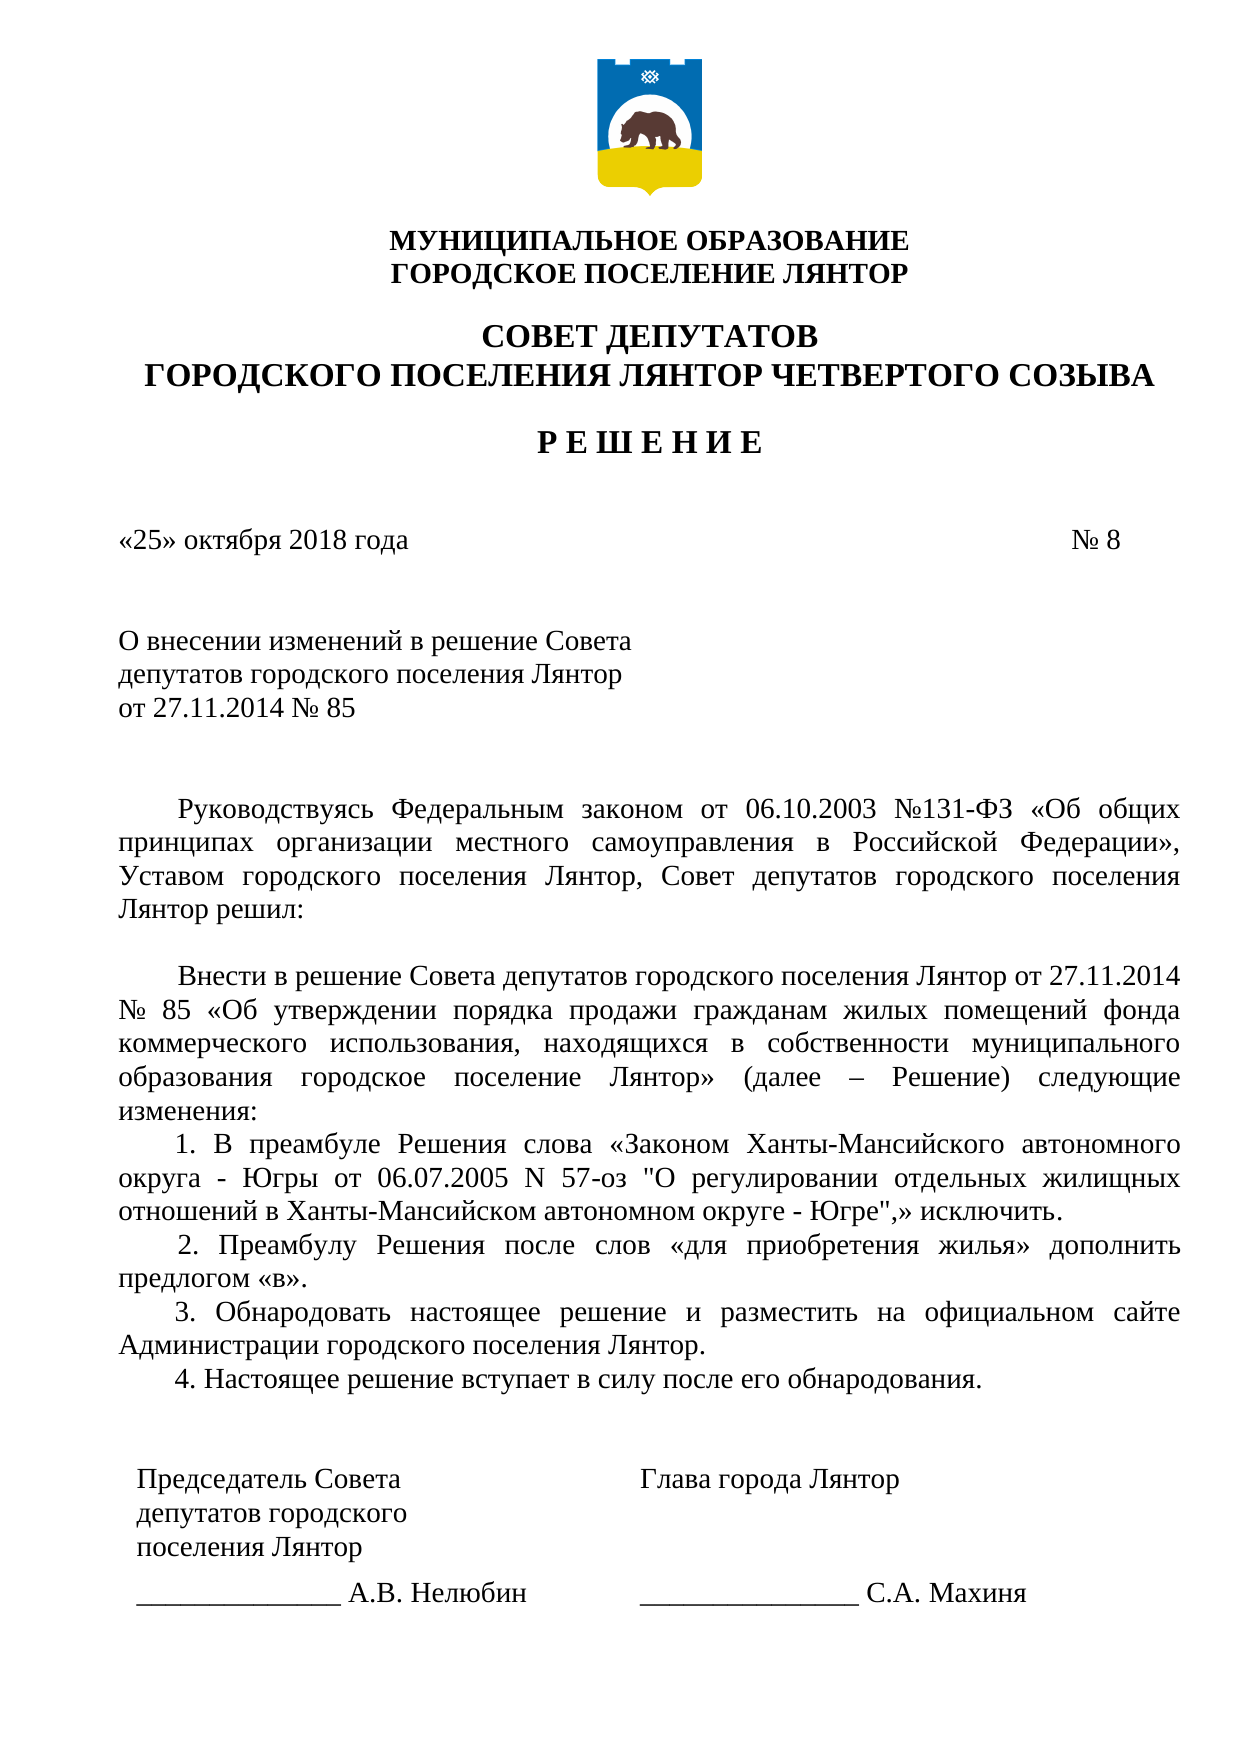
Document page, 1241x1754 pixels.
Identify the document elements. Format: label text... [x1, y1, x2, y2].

text 1. В преамбуле Решения слова «Законом Ханты-Мансийского автономного округа - Югры от 06.07.2005 N 57-оз "О регулировании отдельных жилищных отношений в Ханты-Мансийском автономном округе - Югре",» исключить. [118, 1126, 1181, 1227]
text Руководствуясь Федеральным законом от 06.10.2003 №131-ФЗ «Об общих принципах организации местного самоуправления в Российской Федерации», Уставом городского поселения Лянтор, Совет депутатов городского поселения Лянтор решил: [118, 791, 1181, 925]
text СОВЕТ ДЕПУТАТОВ [118, 316, 1181, 355]
text Внести в решение Совета депутатов городского поселения Лянтор от 27.11.2014 № 85 «Об утверждении порядка продажи гражданам жилых помещений фонда коммерческого использования, находящихся в собственности муниципального образования городское поселение Лянтор» (далее – Решение) следующие изменения: [118, 958, 1181, 1126]
text ГОРОДСКОГО ПОСЕЛЕНИЯ ЛЯНТОР ЧЕТВЕРТОГО СОЗЫВА [118, 355, 1181, 393]
text ГОРОДСКОЕ ПОСЕЛЕНИЕ ЛЯНТОР [118, 257, 1181, 290]
table_header Глава города Лянтор [629, 1462, 1104, 1562]
text МУНИЦИПАЛЬНОЕ ОБРАЗОВАНИЕ [118, 223, 1181, 257]
text 3. Обнародовать настоящее решение и разместить на официальном сайте Администрации городского поселения Лянтор. [118, 1294, 1181, 1361]
text 4. Настоящее решение вступает в силу после его обнародования. [118, 1361, 1181, 1394]
table_cell ______________ А.В. Нелюбин [125, 1562, 629, 1608]
table_header Председатель Совета депутатов городского поселения Лянтор [125, 1462, 629, 1562]
table_cell _______________ С.А. Махиня [629, 1562, 1104, 1608]
text О внесении изменений в решение Совета депутатов городского поселения Лянтор от 27.11.2014 № 85 [118, 623, 638, 724]
text Р Е Ш Е Н И Е [118, 422, 1181, 460]
text «25» октября 2018 года № 8 [118, 522, 1181, 556]
text 2. Преамбулу Решения после слов «для приобретения жилья» дополнить предлогом «в». [118, 1227, 1181, 1294]
